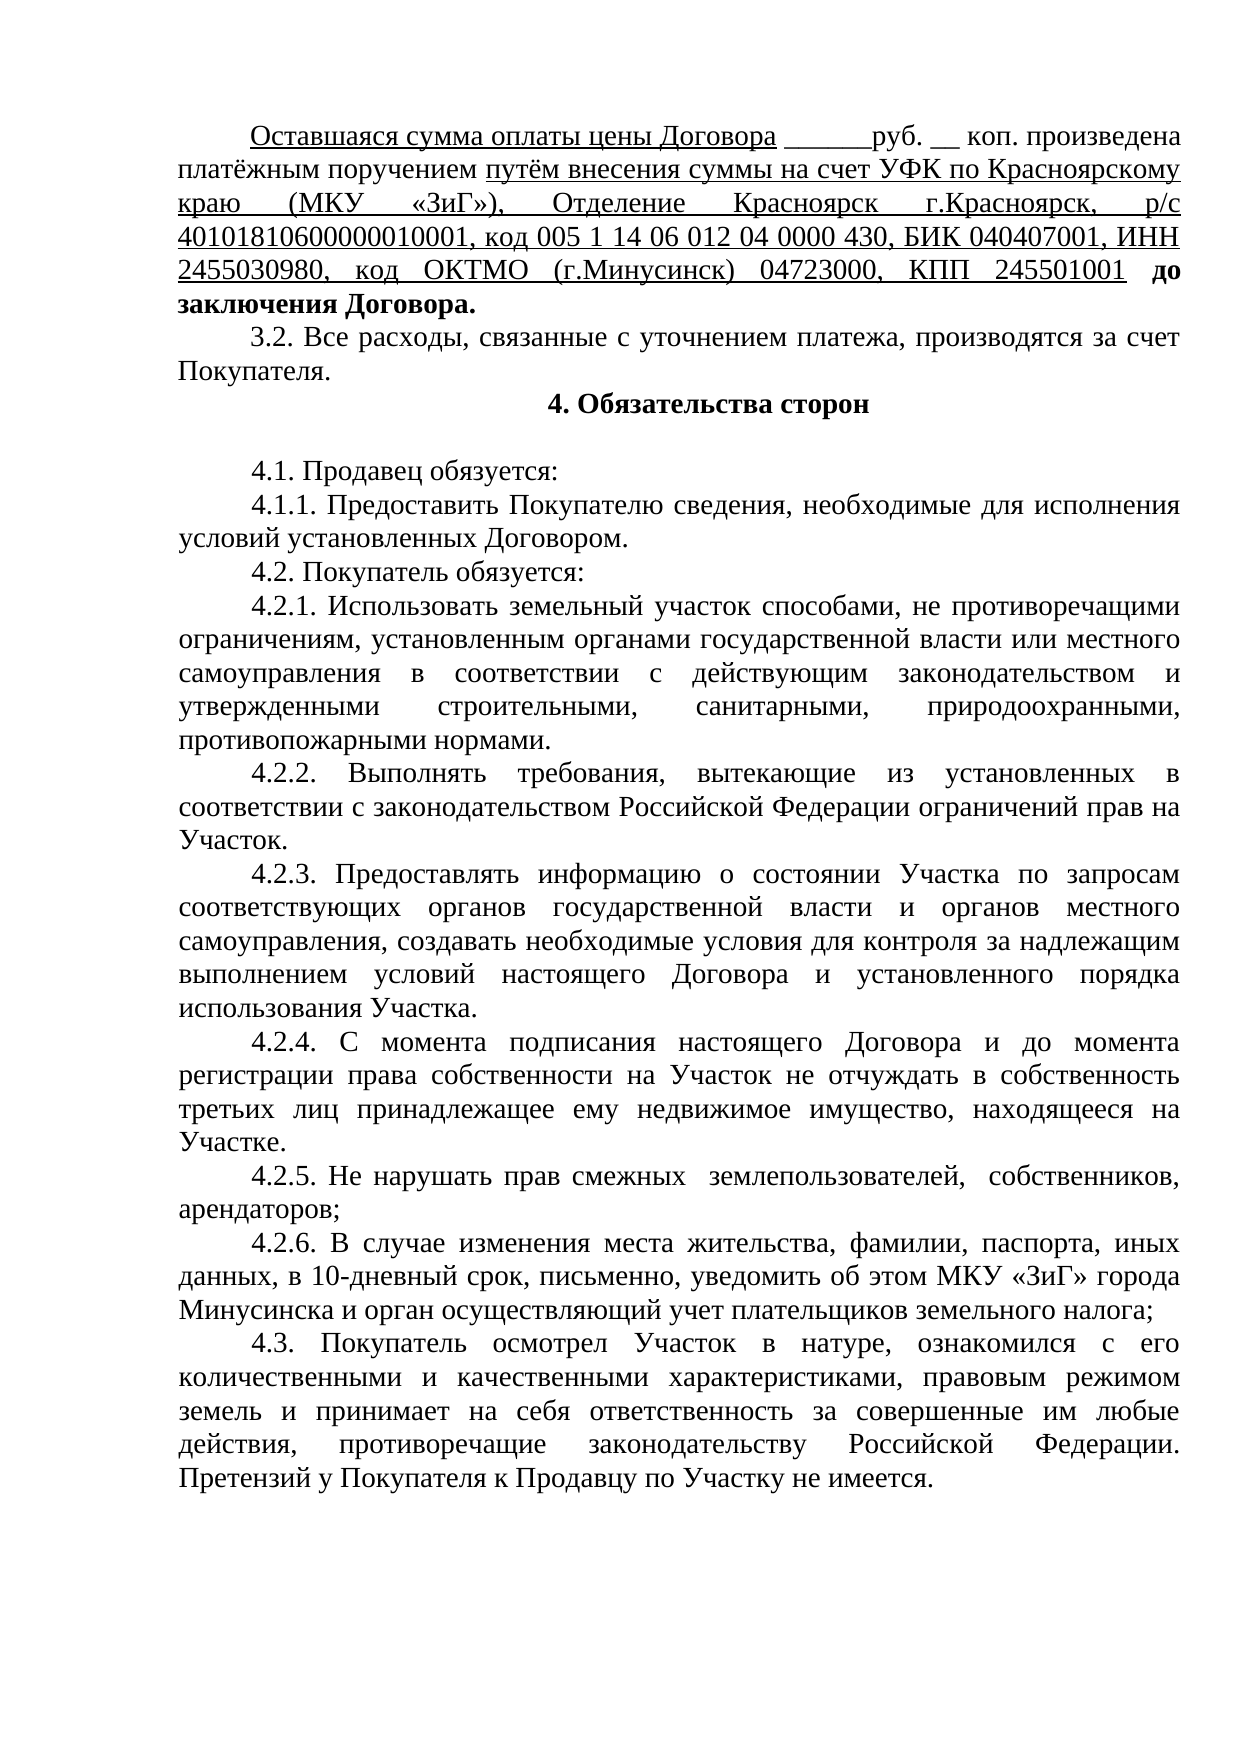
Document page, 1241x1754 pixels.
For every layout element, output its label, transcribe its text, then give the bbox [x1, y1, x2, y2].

text Оставшаяся сумма оплаты цены Договора ______руб. __ коп. произведена платёжным поручением путём внесения суммы на счет УФК по Красноярскому краю (МКУ «ЗиГ»), Отделение Красноярск г.Красноярск, р/с 40101810600000010001, код 005 1 14 06 012 04 0000 430, БИК 040407001, ИНН 2455030980, код ОКТМО (г.Минусинск) 04723000, КПП 245501001 до заключения Договора. [177, 118, 1181, 214]
text Оставшаяся сумма оплаты цены Договора ______руб. __ коп. произведена платёжным поручением путём внесения суммы на счет УФК по Красноярскому краю (МКУ «ЗиГ»), Отделение Красноярск г.Красноярск, р/с 40101810600000010001, код 005 1 14 06 012 04 0000 430, БИК 040407001, ИНН 2455030980, код ОКТМО (г.Минусинск) 04723000, КПП 245501001 до заключения Договора. [177, 215, 1181, 319]
text 4.1.1. Предоставить Покупателю сведения, необходимые для исполнения условий установленных Договором. [178, 487, 1181, 554]
text 4.2.6. В случае изменения места жительства, фамилии, паспорта, иных данных, в 10-дневный срок, письменно, уведомить об этом МКУ «ЗиГ» города Минусинска и орган осуществляющий учет плательщиков земельного налога; [178, 1225, 1181, 1326]
text 4.2.2. Выполнять требования, вытекающие из установленных в соответствии с законодательством Российской Федерации ограничений прав на Участок. [178, 755, 1181, 856]
text 4.2.5. Не нарушать прав смежных землепользователей, собственников, арендаторов; [178, 1158, 1181, 1225]
text 4.1. Продавец обязуется: [178, 453, 1181, 487]
text 4.2. Покупатель обязуется: [178, 554, 1181, 588]
text 4.2.3. Предоставлять информацию о состоянии Участка по запросам соответствующих органов государственной власти и органов местного самоуправления, создавать необходимые условия для контроля за надлежащим выполнением условий настоящего Договора и установленного порядка использования Участка. [178, 856, 1181, 1024]
text 4.2.1. Использовать земельный участок способами, не противоречащими ограничениям, установленным органами государственной власти или местного самоуправления в соответствии с действующим законодательством и утвержденными строительными, санитарными, природоохранными, противопожарными нормами. [178, 588, 1181, 755]
text 4. Обязательства сторон [178, 386, 1181, 420]
text 3.2. Все расходы, связанные с уточнением платежа, производятся за счет Покупателя. [177, 319, 1181, 386]
text 4.3. Покупатель осмотрел Участок в натуре, ознакомился с его количественными и качественными характеристиками, правовым режимом земель и принимает на себя ответственность за совершенные им любые действия, противоречащие законодательству Российской Федерации. Претензий у Покупателя к Продавцу по Участку не имеется. [178, 1326, 1181, 1493]
text 4.2.4. С момента подписания настоящего Договора и до момента регистрации права собственности на Участок не отчуждать в собственность третьих лиц принадлежащее ему недвижимое имущество, находящееся на Участке. [178, 1024, 1181, 1158]
